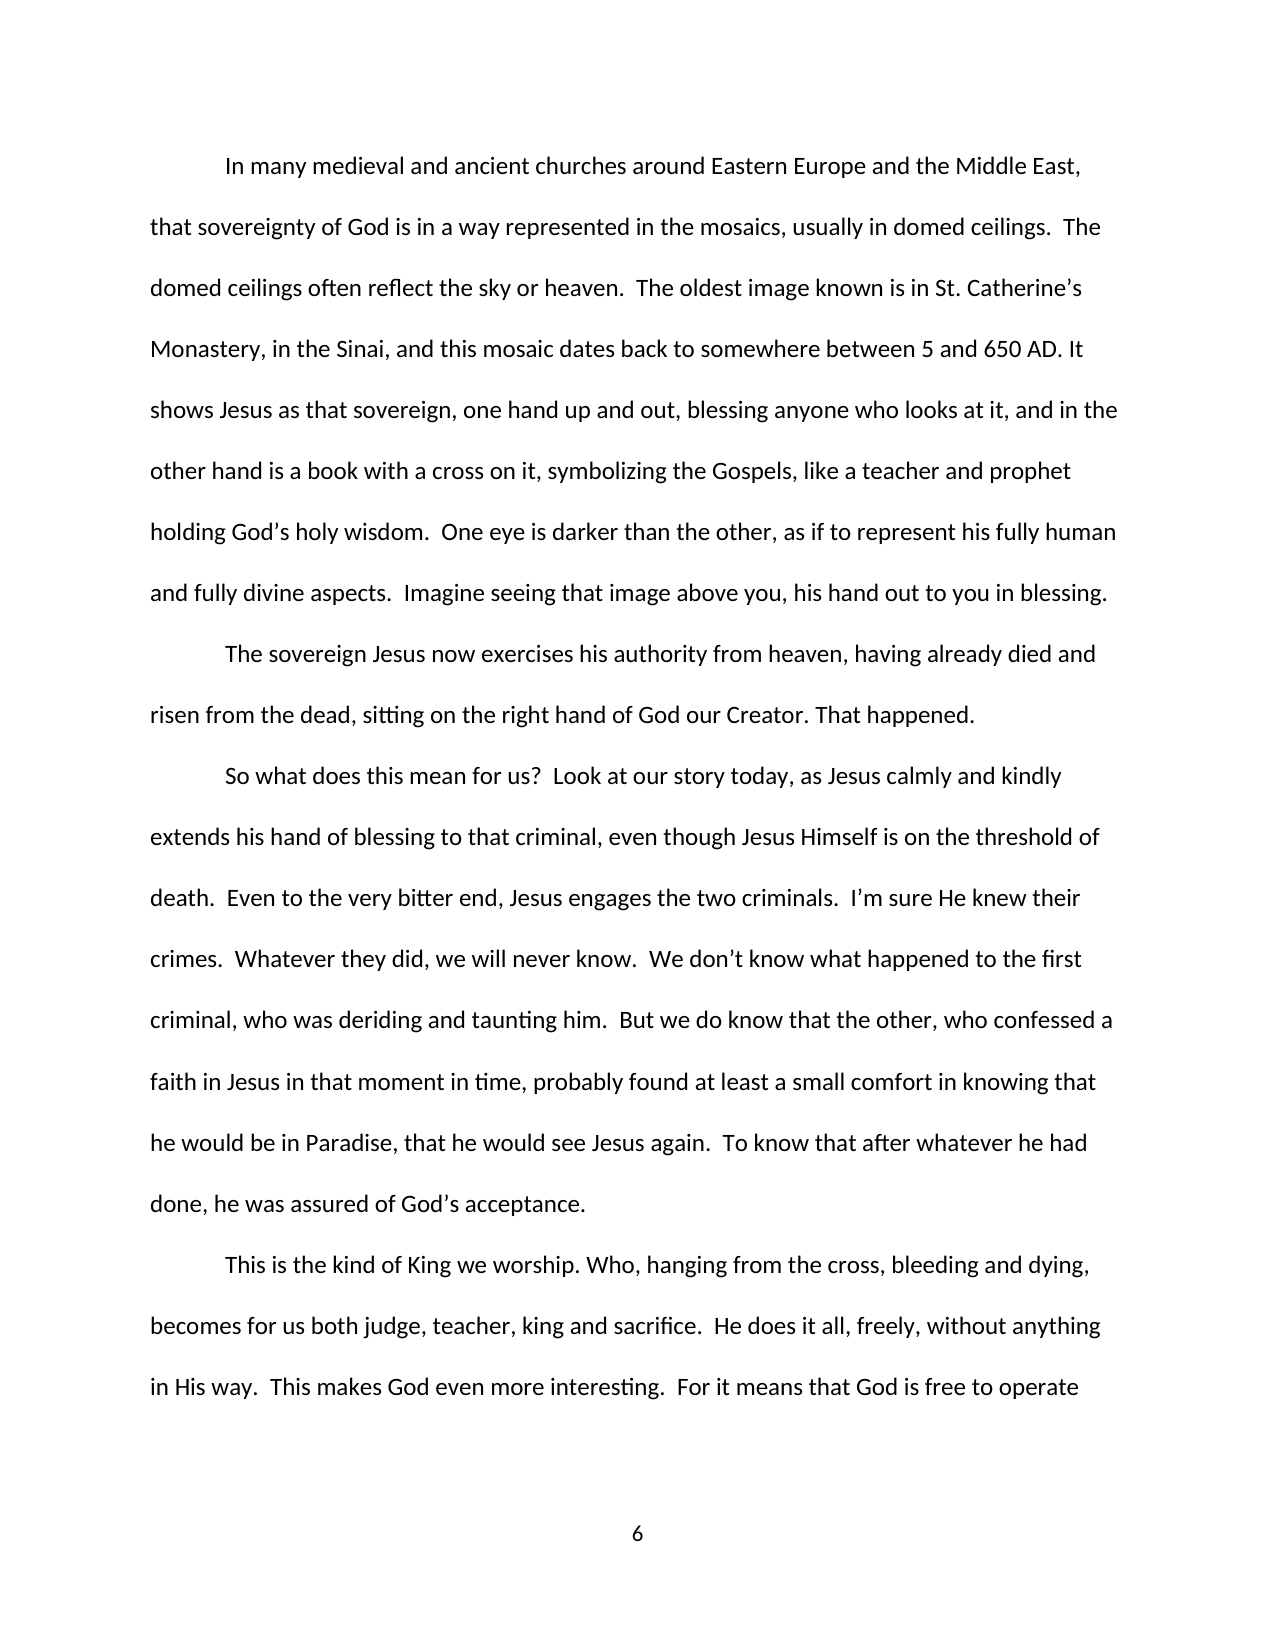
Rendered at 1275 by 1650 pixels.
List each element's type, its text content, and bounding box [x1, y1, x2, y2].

text So what does this mean for us? Look at our story today, as Jesus calmly and kindly extends his hand of blessing to that criminal, even though Jesus Himself is on the threshold of death. Even to the very bitter end, Jesus engages the two criminals. I’m sure He knew their crimes. Whatever they did, we will never know. We don’t know what happened to the first criminal, who was deriding and taunting him. But we do know that the other, who confessed a faith in Jesus in that moment in time, probably found at least a small comfort in knowing that he would be in Paradise, that he would see Jesus again. To know that after whatever he had done, he was assured of God’s acceptance. [150, 760, 1125, 1218]
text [150, 1249, 1125, 1401]
text In many medieval and ancient churches around Eastern Europe and the Middle East, that sovereignty of God is in a way represented in the mosaics, usually in domed ceilings. The domed ceilings often reflect the sky or heaven. The oldest image known is in St. Catherine’s Monastery, in the Sinai, and this mosaic dates back to somewhere between 5 and 650 AD. It shows Jesus as that sovereign, one hand up and out, blessing anyone who looks at it, and in the other hand is a book with a cross on it, symbolizing the Gospels, like a teacher and prophet holding God’s holy wisdom. One eye is darker than the other, as if to represent his fully human and fully divine aspects. Imagine seeing that image above you, his hand out to you in blessing. [150, 150, 1125, 608]
text The sovereign Jesus now exercises his authority from heaven, having already died and risen from the dead, sitting on the right hand of God our Creator. That happened. [150, 638, 1125, 730]
